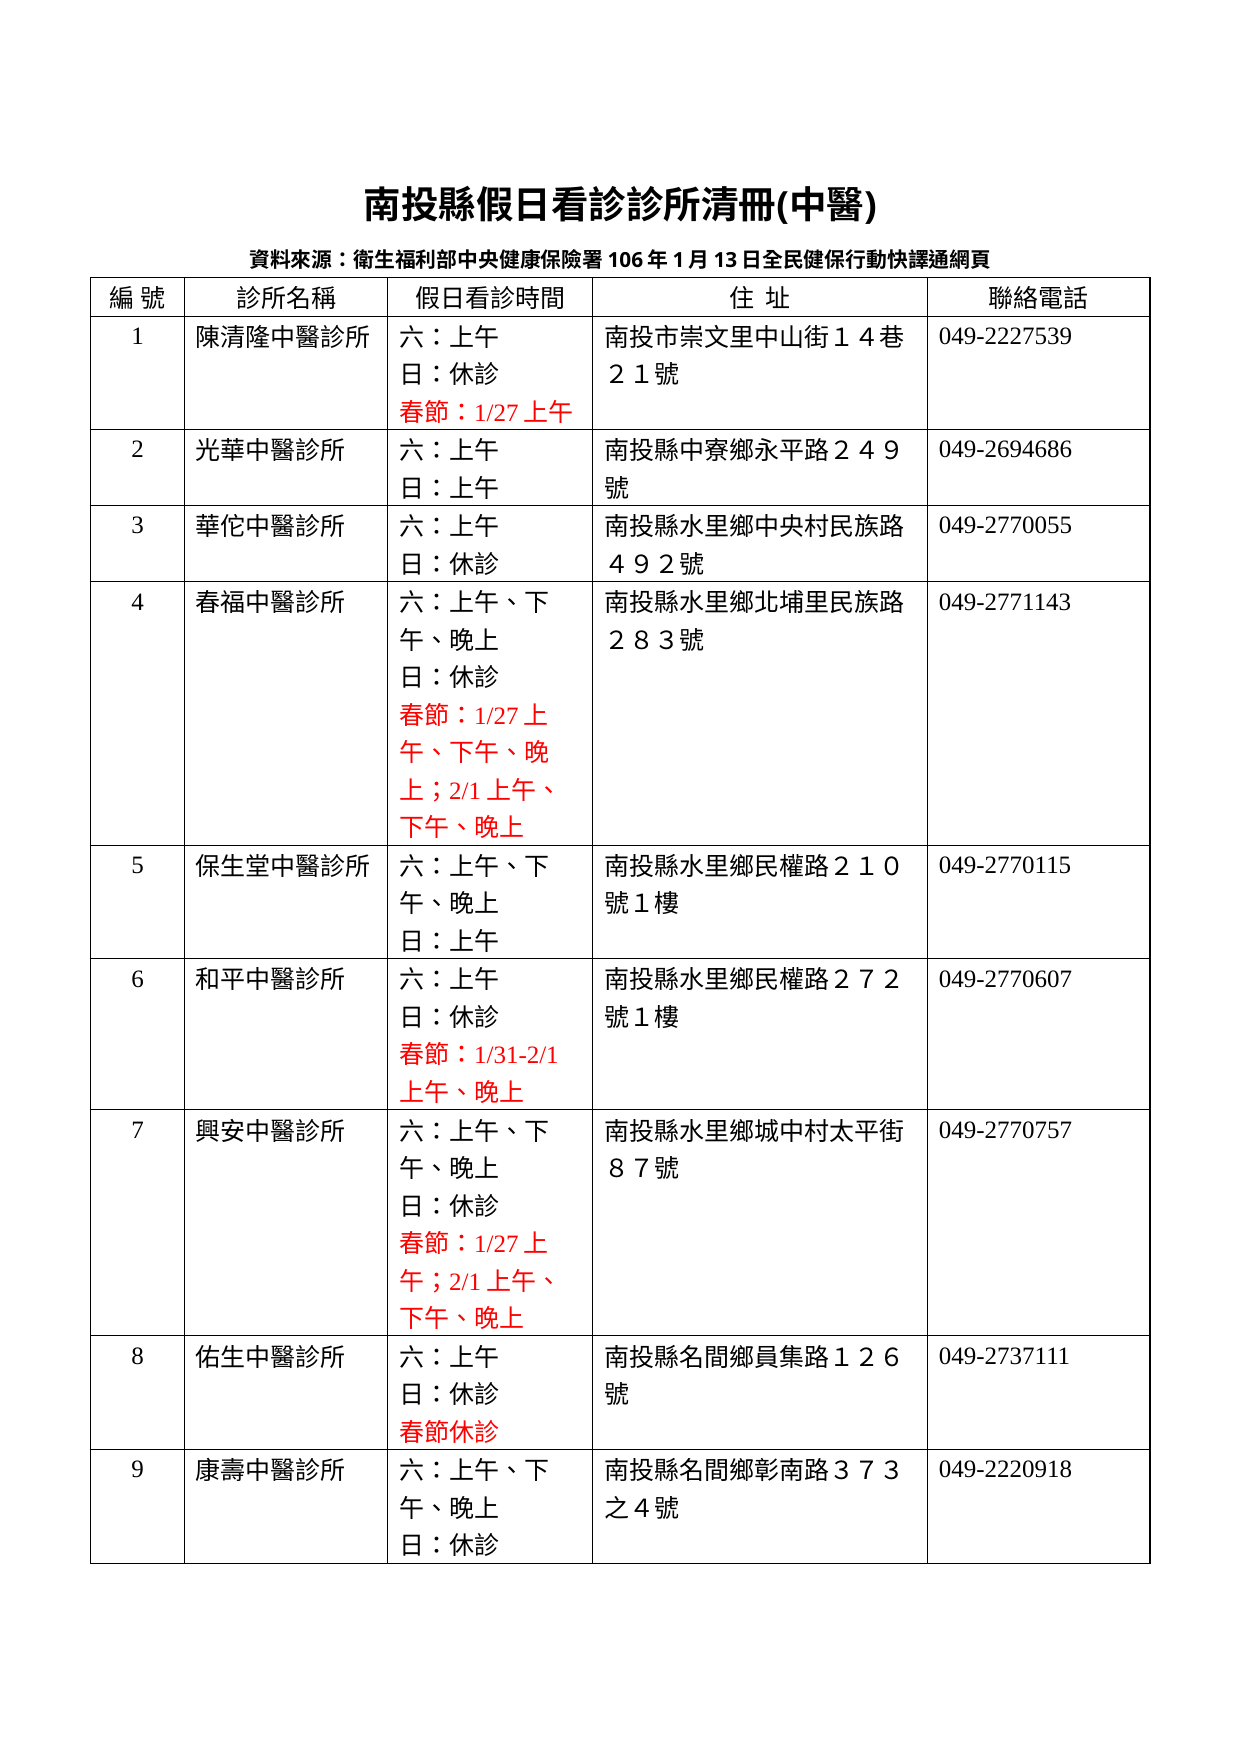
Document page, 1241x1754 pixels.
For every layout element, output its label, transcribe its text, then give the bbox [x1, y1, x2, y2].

table_cell 六：上午 日：休診 春節休診 [388, 1336, 592, 1449]
table_cell 康壽中醫診所 [185, 1450, 387, 1562]
table_cell 和平中醫診所 [185, 959, 387, 1109]
table_cell 六：上午 日：休診 [388, 506, 592, 581]
table_cell 2 [91, 430, 184, 505]
table_cell 049-2694686 [928, 430, 1149, 505]
text 資料來源：衛生福利部中央健康保險署106年1月13日全民健保行動快譯通網頁 [187, 239, 1053, 277]
table_cell 六：上午 日：休診 春節：1/27上午 [388, 317, 592, 429]
table_cell 049-2771143 [928, 582, 1149, 845]
table_cell 六：上午、下午、晚上 日：上午 [388, 846, 592, 958]
table_cell 南投縣中寮鄉永平路２４９號 [593, 430, 927, 505]
table_cell 南投縣水里鄉民權路２７２號１樓 [593, 959, 927, 1109]
table_header 編 號 [91, 278, 184, 316]
table_cell 9 [91, 1450, 184, 1562]
table_cell 佑生中醫診所 [185, 1336, 387, 1449]
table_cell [388, 1450, 592, 1562]
table_cell 春福中醫診所 [185, 582, 387, 845]
table_cell 049-2737111 [928, 1336, 1149, 1449]
table_cell 1 [91, 317, 184, 429]
table_cell 六：上午 日：休診 春節：1/31-2/1上午、晚上 [388, 959, 592, 1109]
table_cell 049-2770757 [928, 1110, 1149, 1335]
text 南投縣假日看診診所清冊(中醫) [187, 164, 1053, 239]
table_header 聯絡電話 [928, 278, 1149, 316]
table_cell 六：上午、下午、晚上 日：休診 春節：1/27上午；2/1上午、下午、晚上 [388, 1110, 592, 1335]
table_cell 049-2770055 [928, 506, 1149, 581]
table_cell 3 [91, 506, 184, 581]
table_cell 南投縣名間鄉彰南路３７３之４號 [593, 1450, 927, 1562]
table_cell 049-2770607 [928, 959, 1149, 1109]
table_cell 南投縣水里鄉民權路２１０號１樓 [593, 846, 927, 958]
table_cell 049-2220918 [928, 1450, 1149, 1562]
table_cell 049-2227539 [928, 317, 1149, 429]
table_cell 保生堂中醫診所 [185, 846, 387, 958]
table_cell 7 [91, 1110, 184, 1335]
table_cell 6 [91, 959, 184, 1109]
table_header 診所名稱 [185, 278, 387, 316]
table_cell 南投市崇文里中山街１４巷２１號 [593, 317, 927, 429]
table_header 假日看診時間 [388, 278, 592, 316]
table_cell 陳清隆中醫診所 [185, 317, 387, 429]
table_cell 049-2770115 [928, 846, 1149, 958]
table_cell 4 [91, 582, 184, 845]
table_cell 5 [91, 846, 184, 958]
table_cell 南投縣水里鄉城中村太平街８７號 [593, 1110, 927, 1335]
table_cell 六：上午、下午、晚上 日：休診 春節：1/27上午、下午、晚上；2/1上午、下午、晚上 [388, 582, 592, 845]
table_cell 南投縣水里鄉北埔里民族路２８３號 [593, 582, 927, 845]
table_cell 南投縣水里鄉中央村民族路４９２號 [593, 506, 927, 581]
table_cell 興安中醫診所 [185, 1110, 387, 1335]
table_cell 8 [91, 1336, 184, 1449]
table_cell 南投縣名間鄉員集路１２６號 [593, 1336, 927, 1449]
table_cell 六：上午 日：上午 [388, 430, 592, 505]
table_header 住 址 [593, 278, 927, 316]
table_cell 華佗中醫診所 [185, 506, 387, 581]
table_cell 光華中醫診所 [185, 430, 387, 505]
